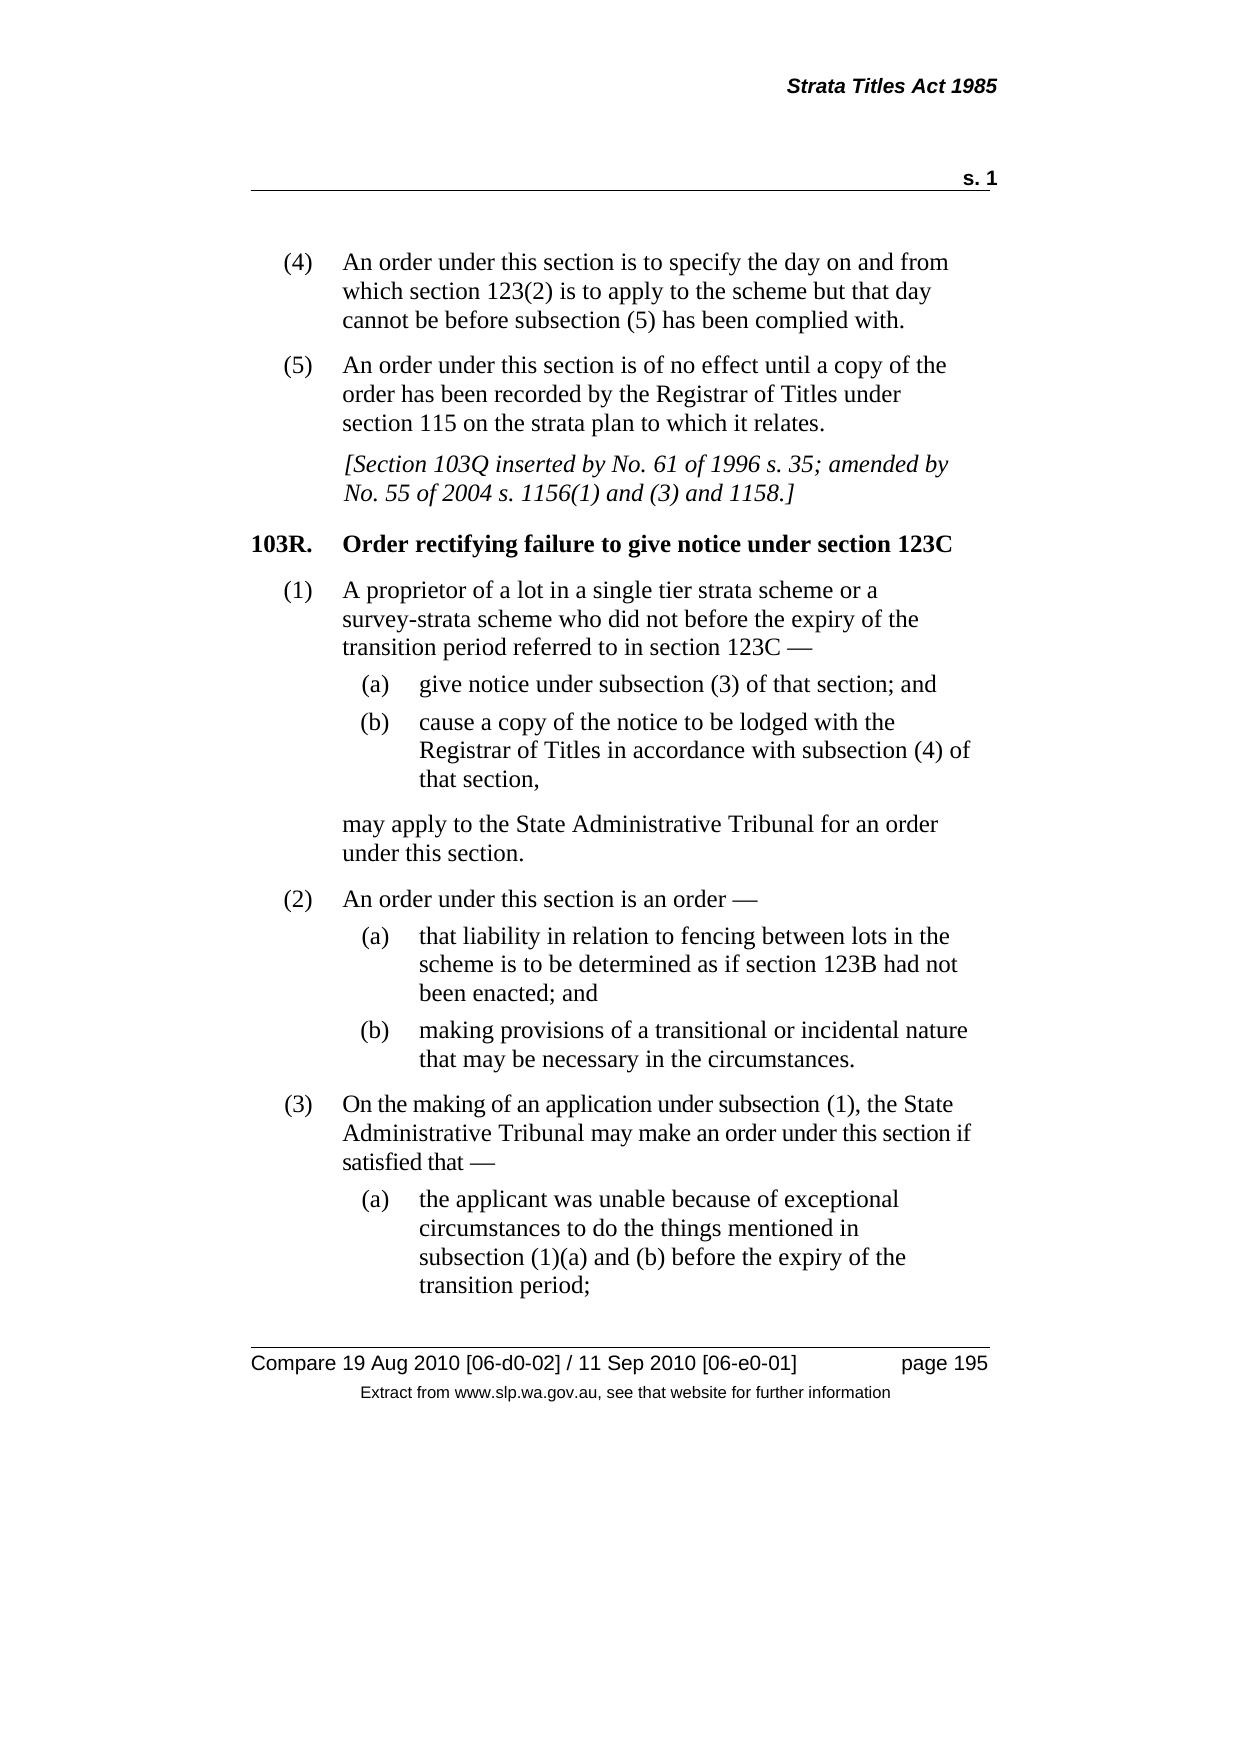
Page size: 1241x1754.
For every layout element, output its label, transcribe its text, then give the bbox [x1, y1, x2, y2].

text [Section 103Q inserted by No. 61 of 1996 s. 35; amended by No. 55 of 2004 s. 1156(1) and (3) and 1158.] [251, 449, 990, 507]
text (a) give notice under subsection (3) of that section; and [251, 669, 990, 698]
text may apply to the State Administrative Tribunal for an order under this section. [251, 809, 990, 867]
subtitle 103R. Order rectifying failure to give notice under section 123C [251, 529, 990, 558]
text (b) cause a copy of the notice to be lodged with the Registrar of Titles in accordance with subsection (4) of that section, [251, 707, 990, 793]
text (4) An order under this section is to specify the day on and from which section 123(2) is to apply to the scheme but that day cannot be before subsection (5) has been complied with. [251, 247, 990, 334]
text (5) An order under this section is of no effect until a copy of the order has been recorded by the Registrar of Titles under section 115 on the strata plan to which it relates. [251, 350, 990, 437]
text (1) A proprietor of a lot in a single tier strata scheme or a survey-strata scheme who did not before the expiry of the transition period referred to in section 123C — [251, 575, 990, 661]
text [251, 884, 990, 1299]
